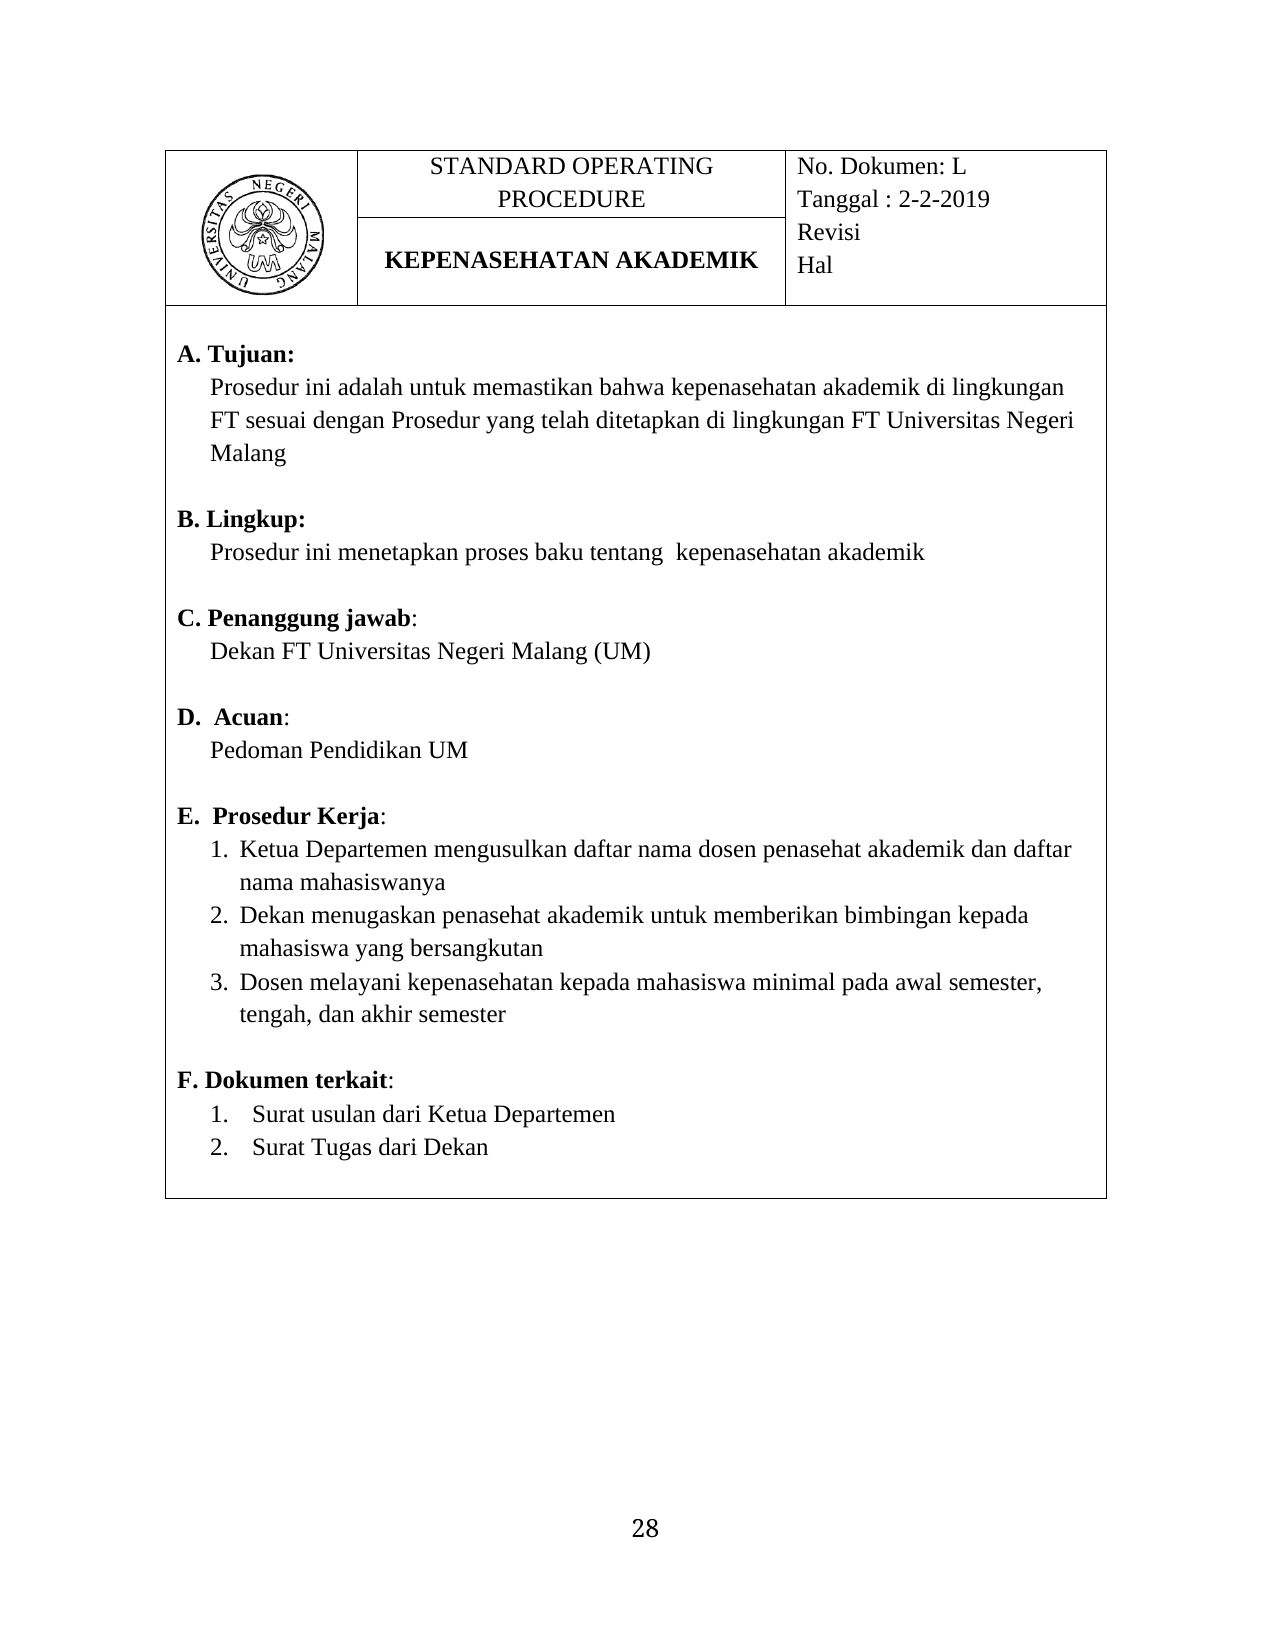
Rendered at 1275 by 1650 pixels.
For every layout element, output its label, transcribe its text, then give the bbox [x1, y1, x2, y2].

table_header STANDARD OPERATING PROCEDURE [358, 151, 785, 217]
table_header [166, 151, 357, 305]
picture [199, 170, 326, 297]
table_cell A. Tujuan: Prosedur ini adalah untuk memastikan bahwa kepenasehatan akademik di lingkungan FT sesuai dengan Prosedur yang telah ditetapkan di lingkungan FT Universitas Negeri Malang B. Lingkup: Prosedur ini menetapkan proses baku tentang kepenasehatan akademik C. Penanggung jawab: Dekan FT Universitas Negeri Malang (UM) D. Acuan: Pedoman Pendidikan UM E. Prosedur Kerja: Ketua Departemen mengusulkan daftar nama dosen penasehat akademik dan daftar nama mahasiswanya Dekan menugaskan penasehat akademik untuk memberikan bimbingan kepada mahasiswa yang bersangkutan Dosen melayani kepenasehatan kepada mahasiswa minimal pada awal semester, tengah, dan akhir semester F. Dokumen terkait: 1. Surat usulan dari Ketua Departemen 2. Surat Tugas dari Dekan [166, 306, 1106, 1198]
table_header No. Dokumen: L Tanggal : 2-2-2019 Revisi Hal [786, 151, 1106, 305]
table_cell KEPENASEHATAN AKADEMIK [358, 218, 785, 305]
